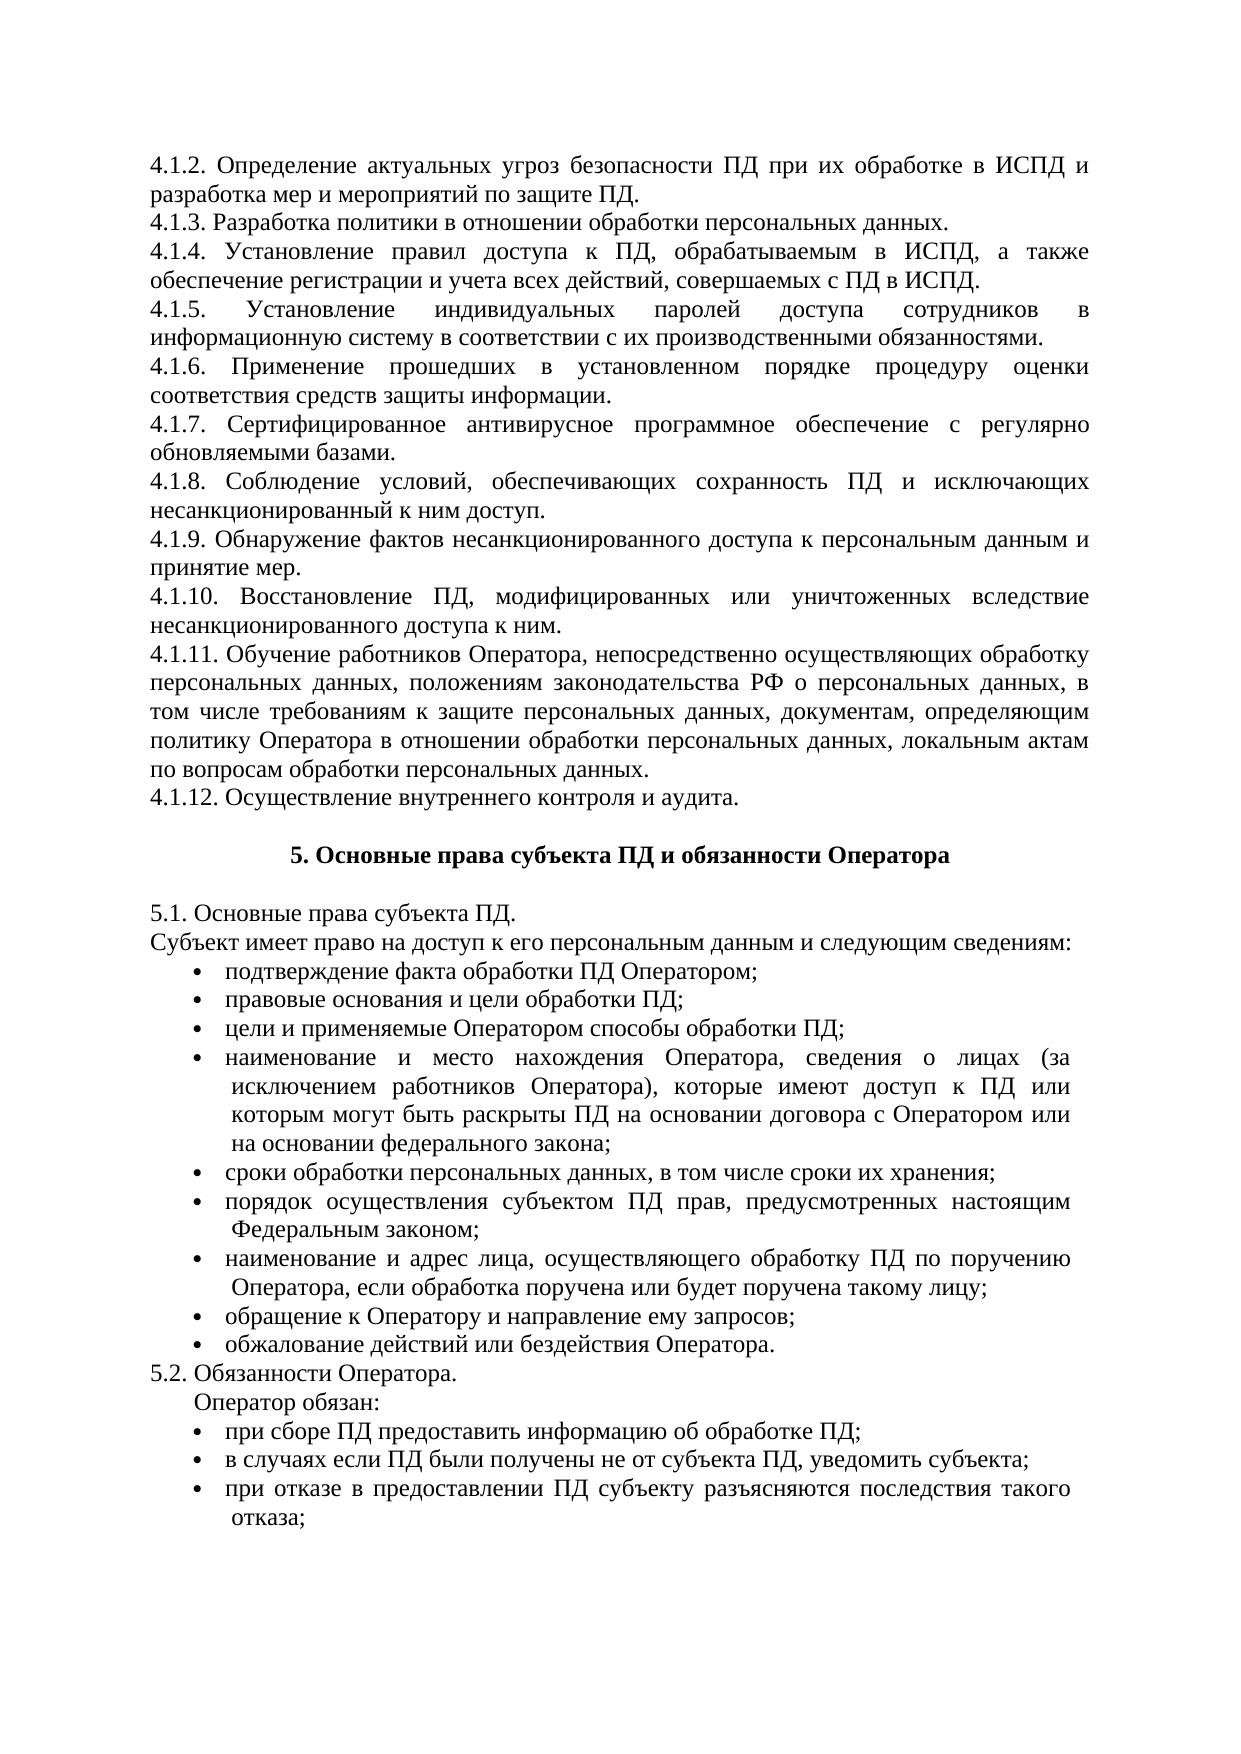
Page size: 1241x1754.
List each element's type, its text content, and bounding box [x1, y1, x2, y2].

list сроки обработки персональных данных, в том числе сроки их хранения; [194, 1157, 1071, 1186]
list подтверждение факта обработки ПД Оператором; [194, 956, 1071, 984]
text 4.1.7. Сертифицированное антивирусное программное обеспечение с регулярно обновляемыми базами. [150, 409, 1090, 466]
text 4.1.5. Установление индивидуальных паролей доступа сотрудников в информационную систему в соответствии с их производственными обязанностями. [150, 294, 1090, 351]
text 4.1.9. Обнаружение фактов несанкционированного доступа к персональным данным и принятие мер. [150, 524, 1090, 581]
list в случаях если ПД были получены не от субъекта ПД, уведомить субъекта; [194, 1444, 1071, 1473]
text 4.1.12. Осуществление внутреннего контроля и аудита. [150, 782, 1090, 811]
text Субъект имеет право на доступ к его персональным данным и следующим сведениям: [150, 927, 1090, 956]
list правовые основания и цели обработки ПД; [194, 984, 1071, 1013]
list обращение к Оператору и направление ему запросов; [194, 1301, 1071, 1329]
text 4.1.3. Разработка политики в отношении обработки персональных данных. [150, 207, 1090, 236]
text 4.1.2. Определение актуальных угроз безопасности ПД при их обработке в ИСПД и разработка мер и мероприятий по защите ПД. [150, 150, 1090, 207]
list цели и применяемые Оператором способы обработки ПД; [194, 1013, 1071, 1042]
text 4.1.8. Соблюдение условий, обеспечивающих сохранность ПД и исключающих несанкционированный к ним доступ. [150, 466, 1090, 524]
text Оператор обязан: [150, 1387, 1090, 1416]
text 4.1.11. Обучение работников Оператора, непосредственно осуществляющих обработку персональных данных, положениям законодательства РФ о персональных данных, в том числе требованиям к защите персональных данных, документам, определяющим политику Оператора в отношении обработки персональных данных, локальным актам по вопросам обработки персональных данных. [150, 639, 1090, 782]
list наименование и адрес лица, осуществляющего обработку ПД по поручению Оператора, если обработка поручена или будет поручена такому лицу; [194, 1243, 1071, 1301]
list при отказе в предоставлении ПД субъекту разъясняются последствия такого отказа; [194, 1473, 1071, 1531]
text 5.2. Обязанности Оператора. [150, 1358, 1090, 1387]
text 5. Основные права субъекта ПД и обязанности Оператора [150, 840, 1090, 869]
list обжалование действий или бездействия Оператора. [194, 1329, 1071, 1358]
text 5.1. Основные права субъекта ПД. [150, 898, 1090, 927]
list порядок осуществления субъектом ПД прав, предусмотренных настоящим Федеральным законом; [194, 1186, 1071, 1243]
list при сборе ПД предоставить информацию об обработке ПД; [194, 1416, 1071, 1444]
list наименование и место нахождения Оператора, сведения о лицах (за исключением работников Оператора), которые имеют доступ к ПД или которым могут быть раскрыты ПД на основании договора с Оператором или на основании федерального закона; [194, 1042, 1071, 1157]
text 4.1.6. Применение прошедших в установленном порядке процедуру оценки соответствия средств защиты информации. [150, 351, 1090, 409]
text 4.1.10. Восстановление ПД, модифицированных или уничтоженных вследствие несанкционированного доступа к ним. [150, 581, 1090, 639]
text 4.1.4. Установление правил доступа к ПД, обрабатываемым в ИСПД, а также обеспечение регистрации и учета всех действий, совершаемых с ПД в ИСПД. [150, 236, 1090, 294]
